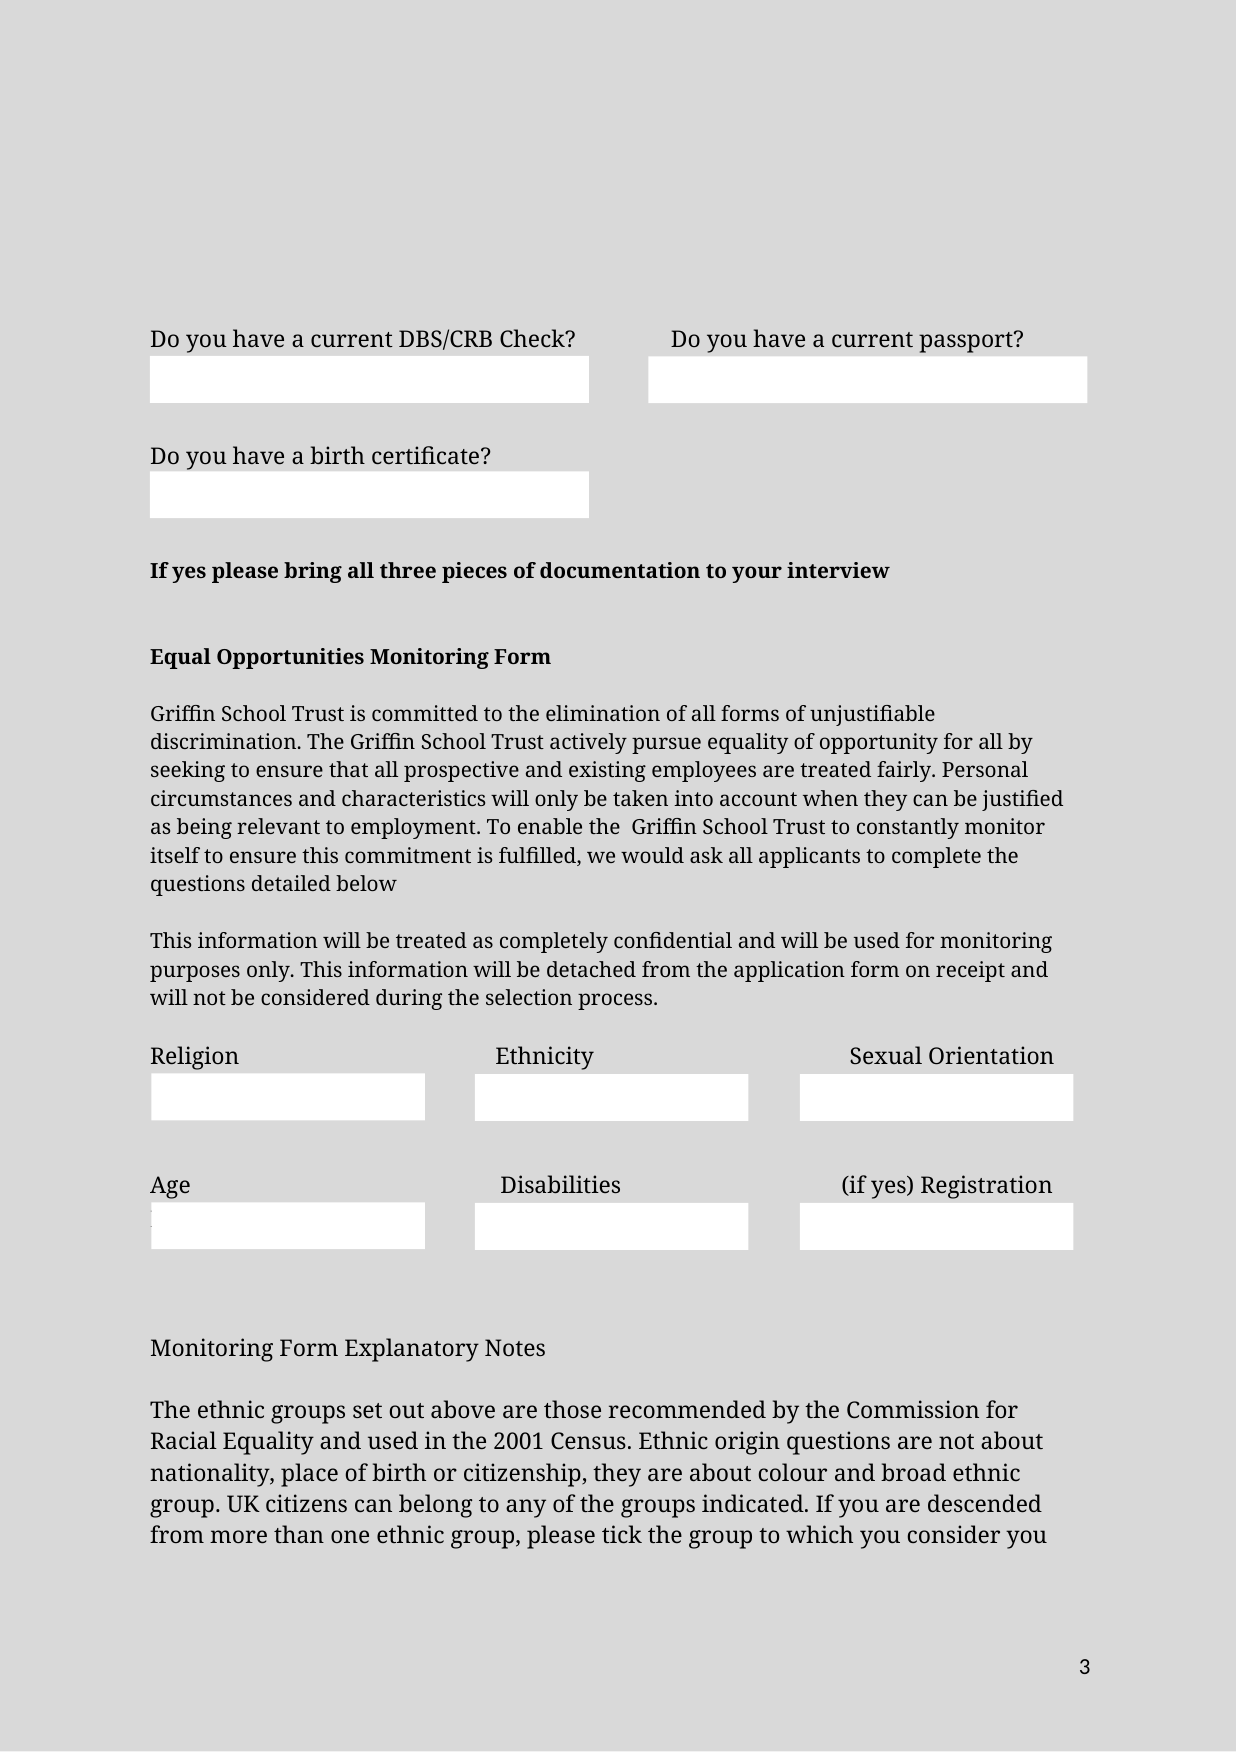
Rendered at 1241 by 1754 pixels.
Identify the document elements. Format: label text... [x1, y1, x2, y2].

text Do you have a current DBS/CRB Check? Do you have a current passport? [150, 323, 1090, 355]
text Monitoring Form Explanatory Notes [150, 1331, 1090, 1363]
text If yes please bring all three pieces of documentation to your interview [150, 557, 1090, 585]
text Religion Ethnicity Sexual Orientation [150, 1040, 1090, 1071]
text Do you have a birth certificate? [150, 440, 1090, 471]
text Equal Opportunities Monitoring Form [150, 642, 1090, 670]
text This information will be treated as completely confidential and will be used for monitoring purposes only. This information will be detached from the application form on receipt and will not be considered during the selection process. [150, 926, 1090, 1012]
text Age Disabilities (if yes) Registration Number [150, 1169, 1090, 1234]
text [150, 1394, 1090, 1550]
text Griffin School Trust is committed to the elimination of all forms of unjustifiable discrimination. The Griffin School Trust actively pursue equality of opportunity for all by seeking to ensure that all prospective and existing employees are treated fairly. Personal circumstances and characteristics will only be taken into account when they can be justified as being relevant to employment. To enable the Griffin School Trust to constantly monitor itself to ensure this commitment is fulfilled, we would ask all applicants to complete the questions detailed below [150, 699, 1090, 898]
